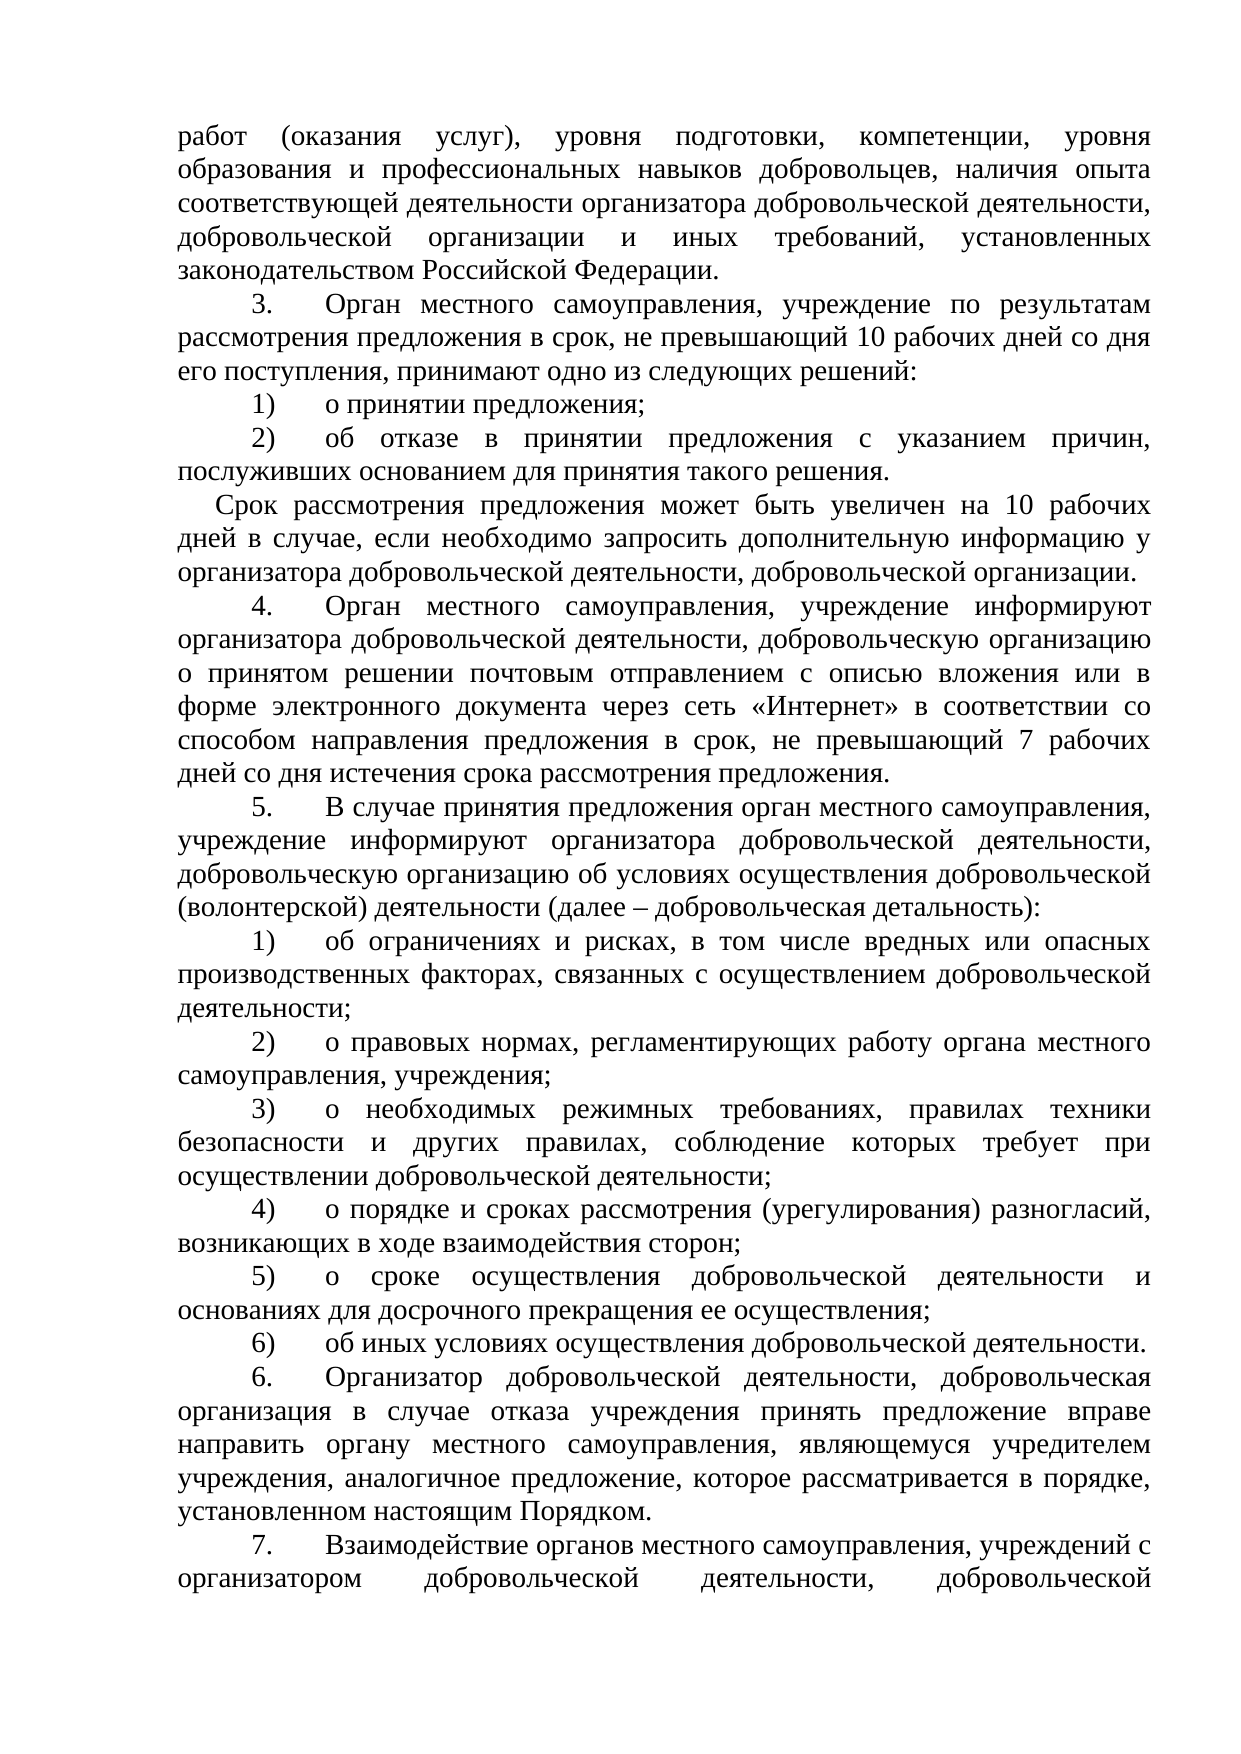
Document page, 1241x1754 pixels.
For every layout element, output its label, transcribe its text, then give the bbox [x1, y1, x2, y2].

list Срок рассмотрения предложения может быть увеличен на 10 рабочих дней в случае, если необходимо запросить дополнительную информацию у организатора добровольческой деятельности, добровольческой организации. [177, 487, 1152, 588]
list о принятии предложения; [251, 386, 1152, 420]
list о правовых нормах, регламентирующих работу органа местного самоуправления, учреждения; [177, 1024, 1152, 1091]
list о порядке и сроках рассмотрения (урегулирования) разногласий, возникающих в ходе взаимодействия сторон; [177, 1191, 1152, 1258]
list Орган местного самоуправления, учреждение информируют организатора добровольческой деятельности, добровольческую организацию о принятом решении почтовым отправлением с описью вложения или в форме электронного документа через сеть «Интернет» в соответствии со способом направления предложения в срок, не превышающий 7 рабочих дней со дня истечения срока рассмотрения предложения. [177, 588, 1152, 789]
list об отказе в принятии предложения с указанием причин, послуживших основанием для принятия такого решения. [177, 420, 1152, 487]
list о необходимых режимных требованиях, правилах техники безопасности и других правилах, соблюдение которых требует при осуществлении добровольческой деятельности; [177, 1091, 1152, 1191]
list о сроке осуществления добровольческой деятельности и основаниях для досрочного прекращения ее осуществления; [177, 1258, 1152, 1326]
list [177, 1527, 1152, 1594]
list Организатор добровольческой деятельности, добровольческая организация в случае отказа учреждения принять предложение вправе направить органу местного самоуправления, являющемуся учредителем учреждения, аналогичное предложение, которое рассматривается в порядке, установленном настоящим Порядком. [177, 1359, 1152, 1527]
list об иных условиях осуществления добровольческой деятельности. [251, 1326, 1152, 1359]
list В случае принятия предложения орган местного самоуправления, учреждение информируют организатора добровольческой деятельности, добровольческую организацию об условиях осуществления добровольческой (волонтерской) деятельности (далее – добровольческая детальность): [177, 789, 1152, 923]
list Орган местного самоуправления, учреждение по результатам рассмотрения предложения в срок, не превышающий 10 рабочих дней со дня его поступления, принимают одно из следующих решений: [177, 286, 1152, 386]
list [177, 118, 1152, 286]
list об ограничениях и рисках, в том числе вредных или опасных производственных факторах, связанных с осуществлением добровольческой деятельности; [177, 923, 1152, 1024]
